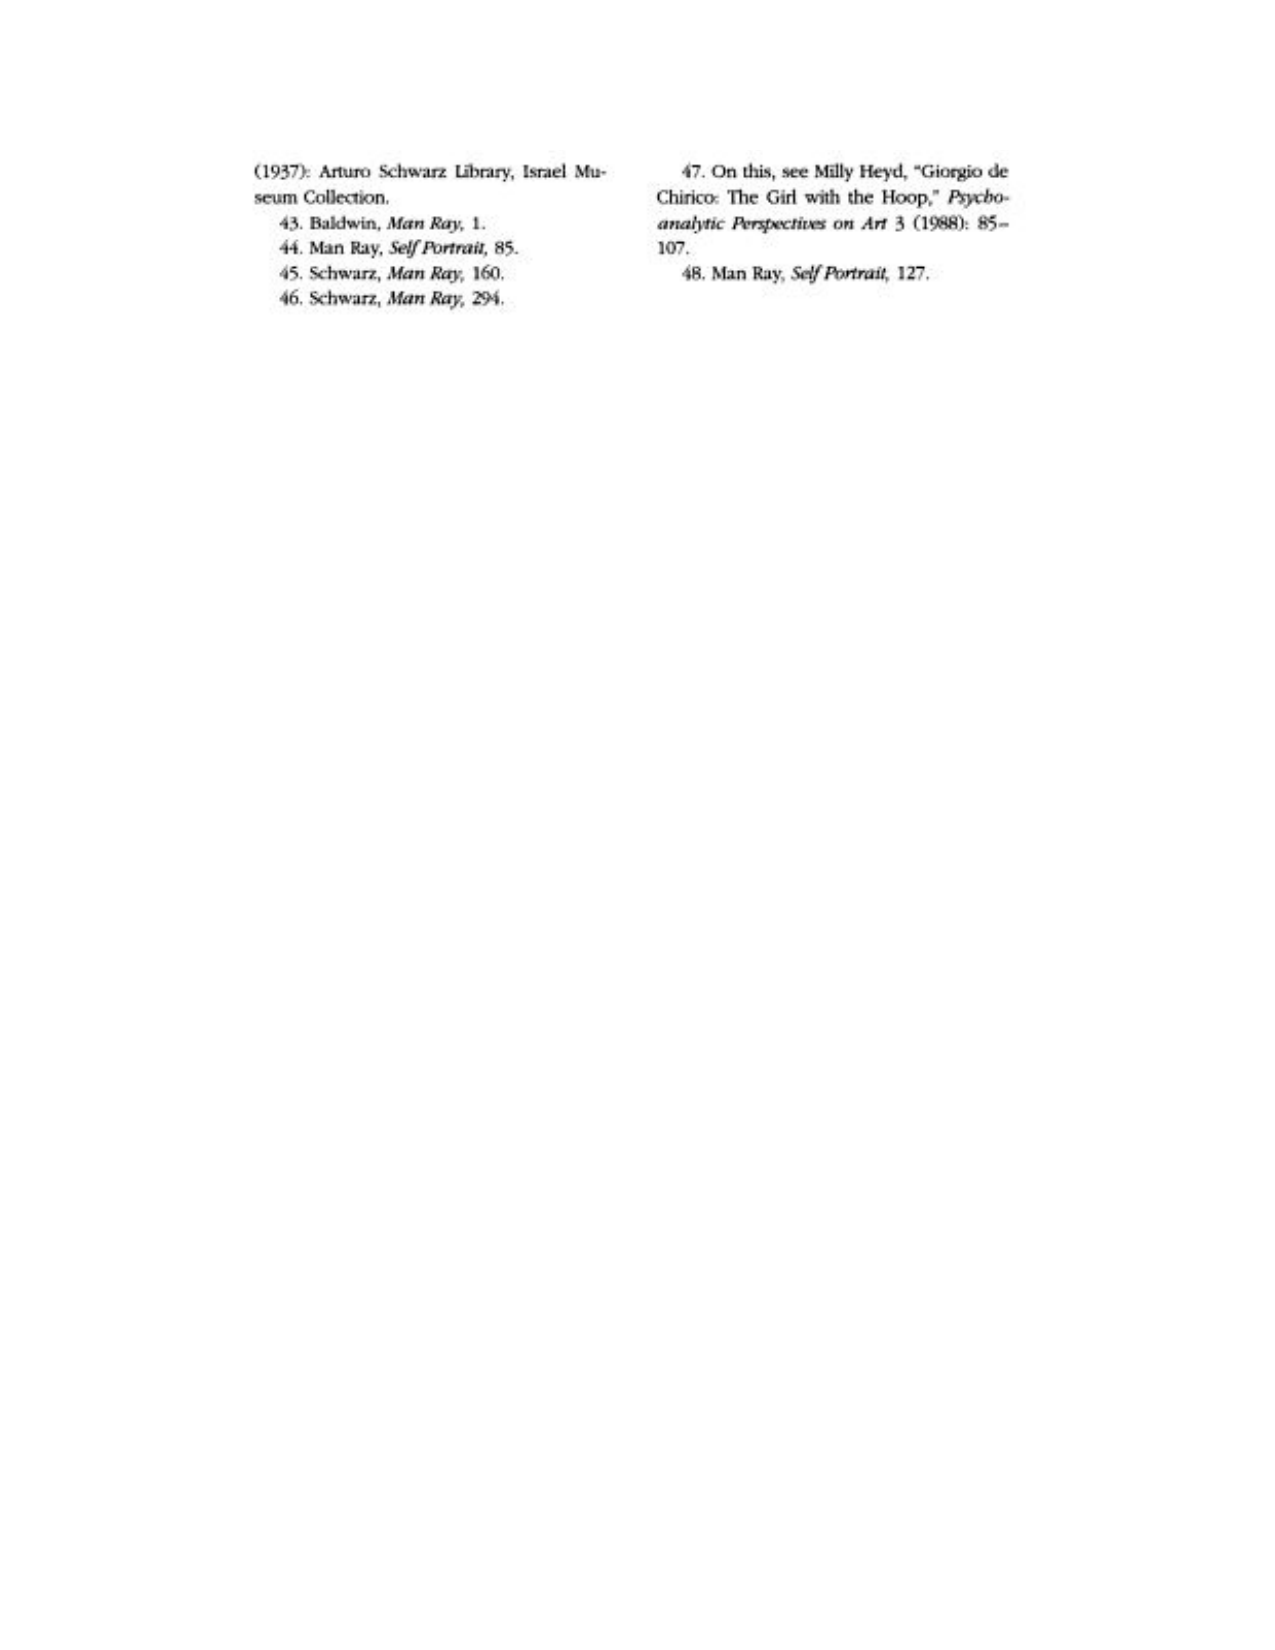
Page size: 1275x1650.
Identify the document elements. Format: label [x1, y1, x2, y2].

picture [237, 150, 1038, 327]
